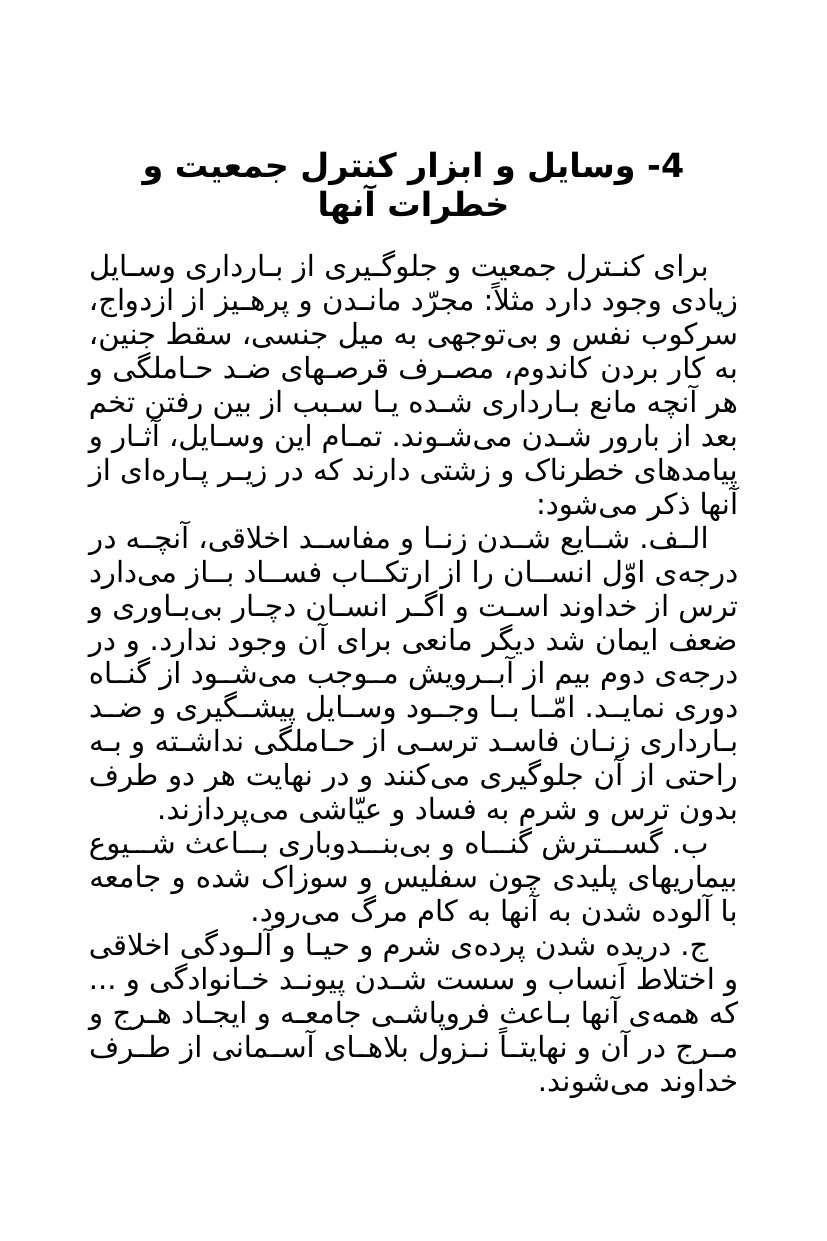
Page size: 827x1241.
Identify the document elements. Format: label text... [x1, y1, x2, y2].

text ب. گسترش گناه و بی‌بندوباری باعث شیوع بیماریهای پلیدی چون سفلیس و سوزاک شده و جامعه با آلوده شدن به آنها به کام مرگ می‌رود. [89, 827, 738, 928]
text 4- وسایل و ابزار کنترل جمعیت و خطرات آنها [89, 147, 738, 224]
text برای کنترل جمعیت و جلوگیری از بارداری وسایل زیادی وجود دارد مثلاً: مجرّد ماندن و پرهیز از ازدواج، سرکوب نفس و بی‌توجهی به میل جنسی، سقط جنین، به کار بردن کاندوم، مصرف قرصهای ضد حاملگی و هر آنچه مانع بارداری شده یا سبب از بین رفتن تخم بعد از بارور شدن می‌شوند. تمام این وسایل، آثار و پیامدهای خطرناک و زشتی دارند که در زیر پاره‌ای از آنها ذکر می‌شود: [89, 249, 738, 521]
text ج. دریده شدن پرده‌ی شرم و حیا و آلودگی اخلاقی و اختلاط اَنساب و سست شدن پیوند خانوادگی و ... که همه‌ی آنها باعث فروپاشی جامعه و ایجاد هرج و مرج در آن و نهایتاً نزول بلاهای آسمانی از طرف خداوند می‌شوند. [89, 928, 738, 1098]
text الف. شایع شدن زنا و مفاسد اخلاقی، آنچه در درجه‌ی اوّل انسان را از ارتکاب فساد باز می‌دارد ترس از خداوند است و اگر انسان دچار بی‌باوری و ضعف ایمان شد دیگر مانعی برای آن وجود ندارد. و در درجه‌ی دوم بیم از آبرویش موجب می‌شود از گناه دوری نماید. امّا با وجود وسایل پیشگیری و ضد بارداری زنان فاسد ترسی از حاملگی نداشته و به راحتی از آن جلوگیری می‌کنند و در نهایت هر دو طرف بدون ترس و شرم به فساد و عیّاشی می‌پردازند. [89, 521, 738, 827]
